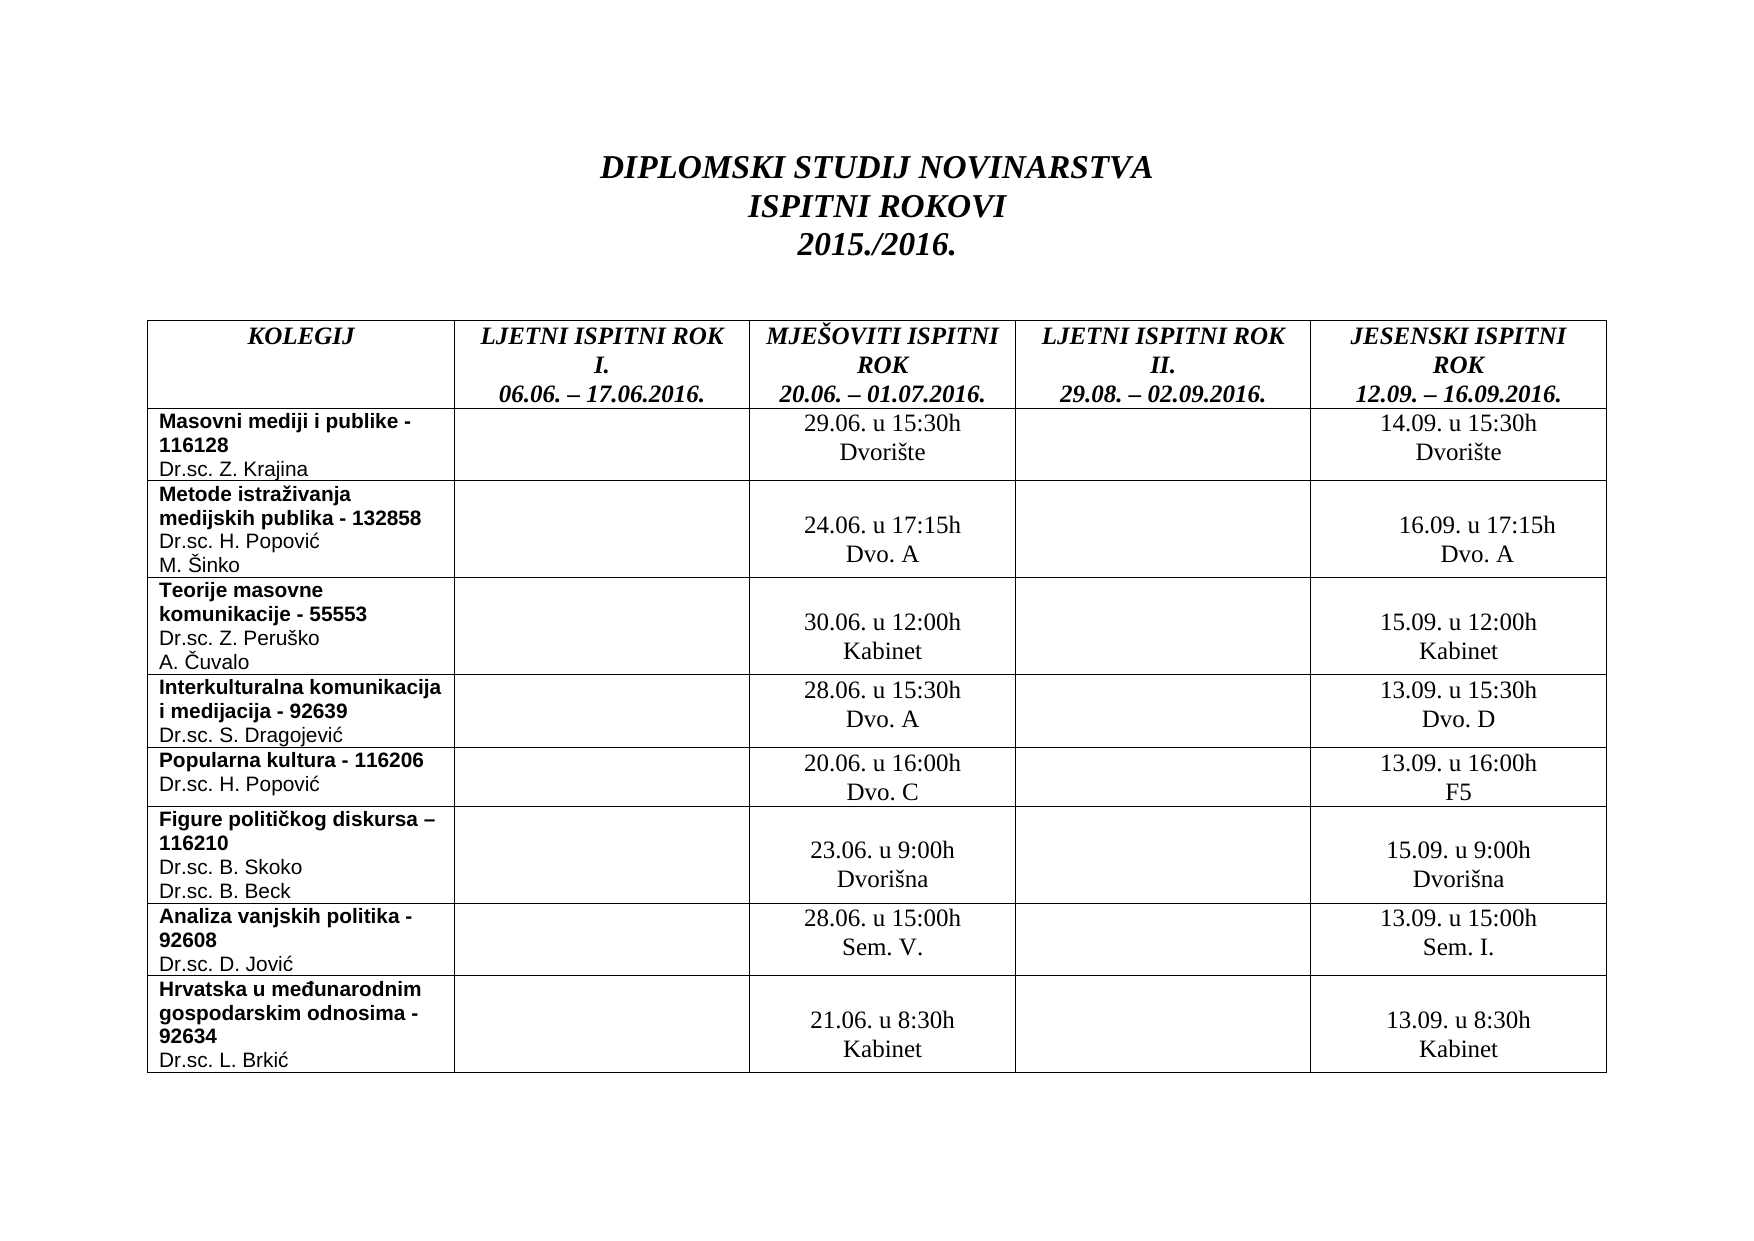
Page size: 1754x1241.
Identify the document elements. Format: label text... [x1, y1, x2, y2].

table_cell [455, 409, 749, 480]
table_cell [455, 675, 749, 747]
table_cell 13.09. u 15:00h Sem. I. [1311, 904, 1606, 975]
table_cell 14.09. u 15:30h Dvorište [1311, 409, 1606, 480]
table_header JESENSKI ISPITNI ROK 12.09. – 16.09.2016. [1311, 321, 1606, 407]
table_cell [1016, 904, 1310, 975]
table_cell Figure političkog diskursa – 116210 Dr.sc. B. Skoko Dr.sc. B. Beck [148, 807, 454, 902]
table_cell Interkulturalna komunikacija i medijacija - 92639 Dr.sc. S. Dragojević [148, 675, 454, 747]
table_header LJETNI ISPITNI ROK II. 29.08. – 02.09.2016. [1016, 321, 1310, 407]
table_cell 13.09. u 15:30h Dvo. D [1311, 675, 1606, 747]
table_cell 23.06. u 9:00h Dvorišna [750, 807, 1015, 902]
table_cell 21.06. u 8:30h Kabinet [750, 976, 1015, 1072]
table_cell 29.06. u 15:30h Dvorište [750, 409, 1015, 480]
text DIPLOMSKI STUDIJ NOVINARSTVA [148, 148, 1606, 186]
table_cell [1016, 748, 1310, 806]
table_cell Metode istraživanja medijskih publika - 132858 Dr.sc. H. Popović M. Šinko [148, 481, 454, 577]
table_cell 13.09. u 16:00h F5 [1311, 748, 1606, 806]
table_cell [455, 976, 749, 1072]
table_cell [1016, 976, 1310, 1072]
table_cell 28.06. u 15:00h Sem. V. [750, 904, 1015, 975]
table_cell [455, 904, 749, 975]
table_cell 20.06. u 16:00h Dvo. C [750, 748, 1015, 806]
text 2015./2016. [148, 224, 1606, 263]
table_cell Masovni mediji i publike - 116128 Dr.sc. Z. Krajina [148, 409, 454, 480]
table_cell Teorije masovne komunikacije - 55553 Dr.sc. Z. Peruško A. Čuvalo [148, 578, 454, 674]
table_cell [1016, 675, 1310, 747]
table_cell [455, 748, 749, 806]
table_cell Analiza vanjskih politika - 92608 Dr.sc. D. Jović [148, 904, 454, 975]
table_cell 15.09. u 12:00h Kabinet [1311, 578, 1606, 674]
table_cell [455, 578, 749, 674]
table_cell Popularna kultura - 116206 Dr.sc. H. Popović [148, 748, 454, 806]
text ISPITNI ROKOVI [148, 186, 1606, 224]
table_cell 30.06. u 12:00h Kabinet [750, 578, 1015, 674]
table_cell [455, 481, 749, 577]
table_cell [1016, 481, 1310, 577]
table_cell [455, 807, 749, 902]
table_header MJEŠOVITI ISPITNI ROK 20.06. – 01.07.2016. [750, 321, 1015, 407]
table_cell 15.09. u 9:00h Dvorišna [1311, 807, 1606, 902]
table_cell 16.09. u 17:15h Dvo. A [1311, 481, 1606, 577]
table_cell Hrvatska u međunarodnim gospodarskim odnosima - 92634 Dr.sc. L. Brkić [148, 976, 454, 1072]
table_cell [1016, 807, 1310, 902]
table_header KOLEGIJ [148, 321, 454, 407]
table_cell 24.06. u 17:15h Dvo. A [750, 481, 1015, 577]
table_cell [1016, 578, 1310, 674]
table_cell 13.09. u 8:30h Kabinet [1311, 976, 1606, 1072]
table_header LJETNI ISPITNI ROK I. 06.06. – 17.06.2016. [455, 321, 749, 407]
table_cell [1016, 409, 1310, 480]
table_cell 28.06. u 15:30h Dvo. A [750, 675, 1015, 747]
